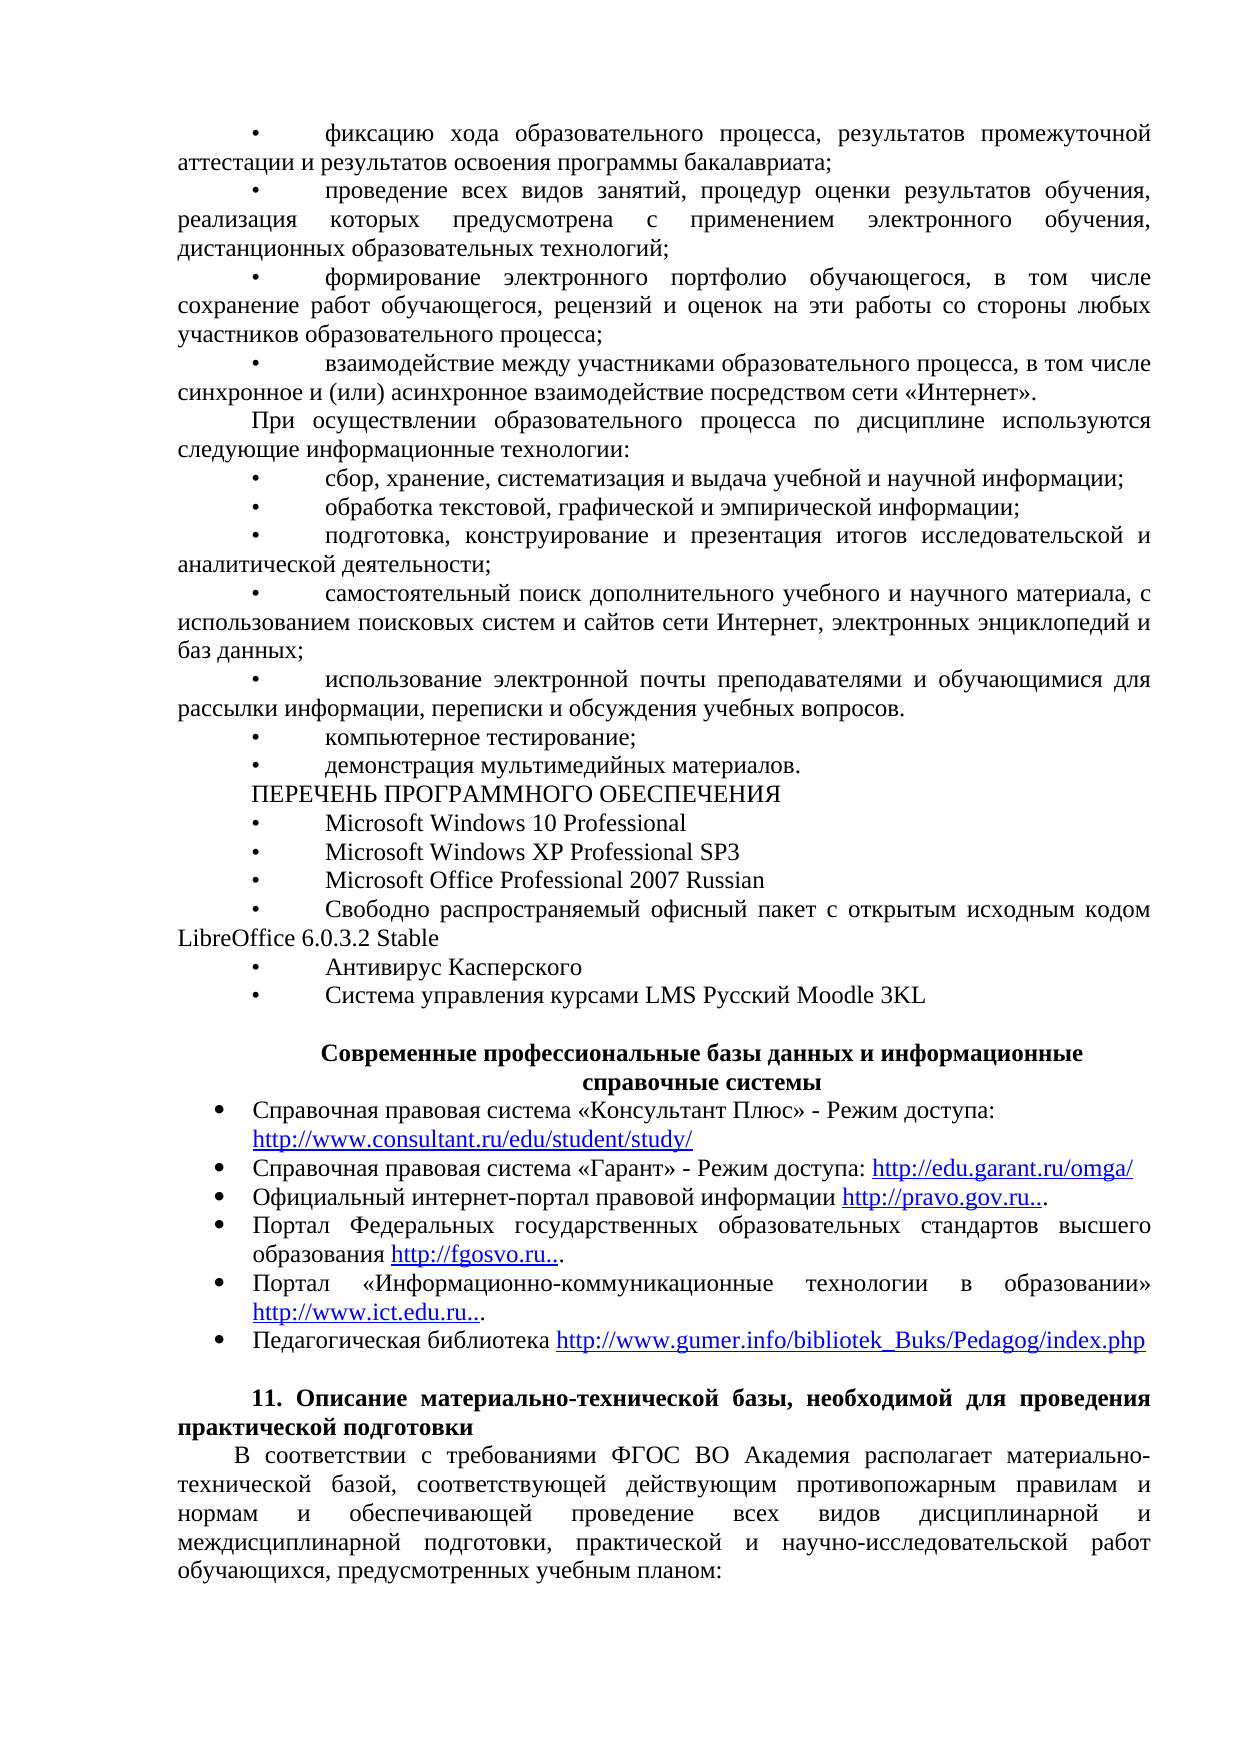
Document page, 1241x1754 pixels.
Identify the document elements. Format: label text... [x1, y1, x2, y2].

text • Cистема управления курсами LMS Русский Moodle 3KL [177, 981, 1152, 1009]
text 11. Описание материально-технической базы, необходимой для проведения практической подготовки [177, 1383, 1152, 1441]
text • Cвободно распространяемый офисный пакет с открытым исходным кодом LibreOffice 6.0.3.2 Stable [177, 894, 1152, 952]
list Педагогическая библиотека http://www.gumer.info/bibliotek_Buks/Pedagog/index.php [215, 1326, 1152, 1354]
text • проведение всех видов занятий, процедур оценки результатов обучения, реализация которых предусмотрена с применением электронного обучения, дистанционных образовательных технологий; [177, 176, 1152, 262]
text • сбор, хранение, систематизация и выдача учебной и научной информации; [177, 463, 1152, 492]
list Официальный интернет-портал правовой информации http://pravo.gov.ru... [215, 1182, 1152, 1211]
text • самостоятельный поиск дополнительного учебного и научного материала, с использованием поисковых систем и сайтов сети Интернет, электронных энциклопедий и баз данных; [177, 578, 1152, 664]
list Справочная правовая система «Консультант Плюс» - Режим доступа: http://www.consultant.ru/edu/student/study/ [215, 1096, 1152, 1153]
text • компьютерное тестирование; [177, 722, 1152, 751]
text • Антивирус Касперского [177, 952, 1152, 981]
list Портал Федеральных государственных образовательных стандартов высшего образования http://fgosvo.ru... [215, 1211, 1152, 1268]
text • взаимодействие между участниками образовательного процесса, в том числе синхронное и (или) асинхронное взаимодействие посредством сети «Интернет». [177, 348, 1152, 406]
text • Microsoft Windows 10 Professional [177, 808, 1152, 837]
text Современные профессиональные базы данных и информационные справочные системы [252, 1038, 1152, 1096]
text • подготовка, конструирование и презентация итогов исследовательской и аналитической деятельности; [177, 521, 1152, 578]
list Справочная правовая система «Гарант» - Режим доступа: http://edu.garant.ru/omga/ [215, 1153, 1152, 1182]
text В соответствии с требованиями ФГОС ВО Академия располагает материально-технической базой, соответствующей действующим противопожарным правилам и нормам и обеспечивающей проведение всех видов дисциплинарной и междисциплинарной подготовки, практической и научно-исследовательской работ обучающихся, предусмотренных учебным планом: [177, 1441, 1152, 1584]
text • демонстрация мультимедийных материалов. [177, 751, 1152, 779]
text ПЕРЕЧЕНЬ ПРОГРАММНОГО ОБЕСПЕЧЕНИЯ [177, 779, 1152, 808]
list Портал «Информационно-коммуникационные технологии в образовании» http://www.ict.edu.ru... [215, 1268, 1152, 1326]
text • Microsoft Windows XP Professional SP3 [177, 837, 1152, 866]
text При осуществлении образовательного процесса по дисциплине используются следующие информационные технологии: [177, 406, 1152, 463]
text • формирование электронного портфолио обучающегося, в том числе сохранение работ обучающегося, рецензий и оценок на эти работы со стороны любых участников образовательного процесса; [177, 262, 1152, 348]
text • обработка текстовой, графической и эмпирической информации; [177, 492, 1152, 521]
text • использование электронной почты преподавателями и обучающимися для рассылки информации, переписки и обсуждения учебных вопросов. [177, 664, 1152, 722]
text • фиксацию хода образовательного процесса, результатов промежуточной аттестации и результатов освоения программы бакалавриата; [177, 118, 1152, 176]
text • Microsoft Office Professional 2007 Russian [177, 866, 1152, 894]
